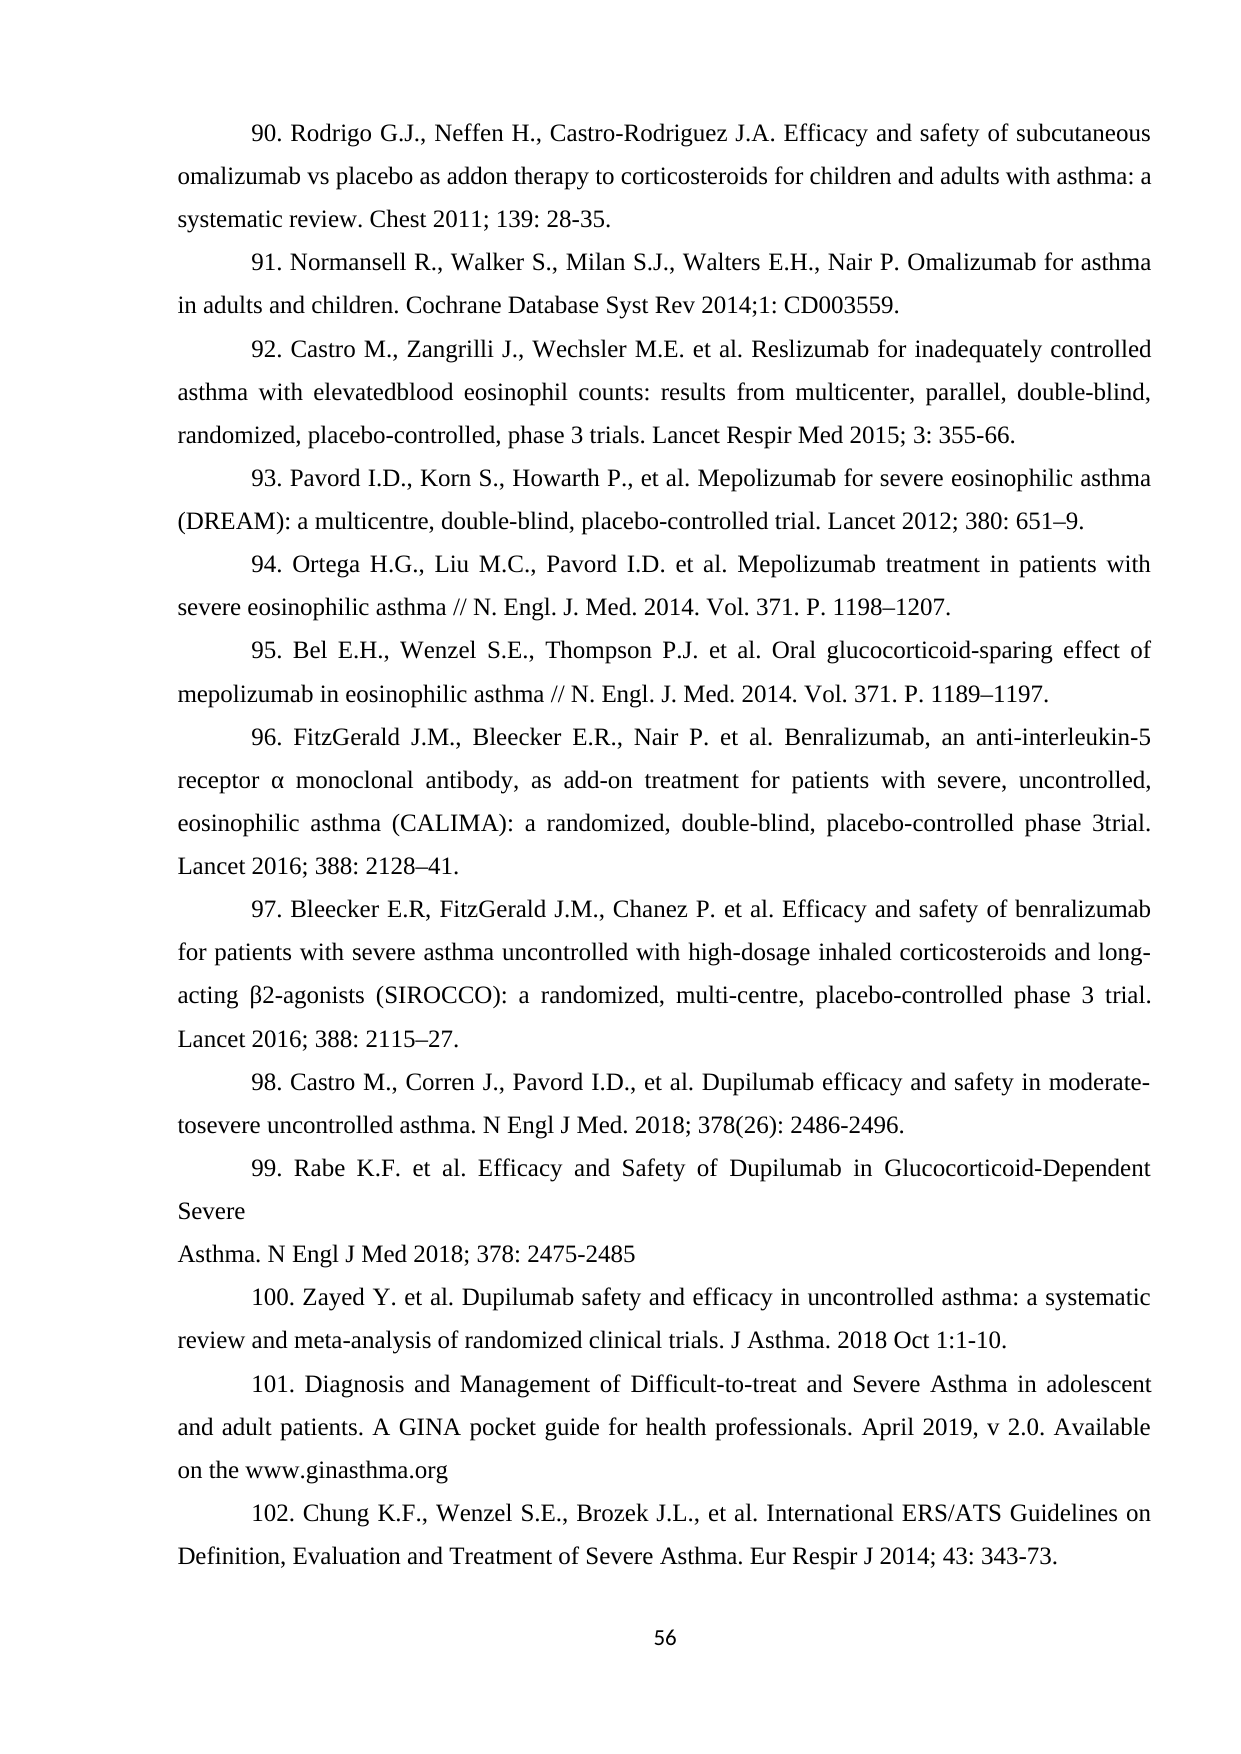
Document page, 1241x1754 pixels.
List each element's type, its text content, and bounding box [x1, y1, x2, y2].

text 91. Normansell R., Walker S., Milan S.J., Walters E.H., Nair P. Omalizumab for asthma in adults and children. Cochrane Database Syst Rev 2014;1: CD003559. [177, 247, 1152, 319]
text 94. Ortega H.G., Liu M.C., Pavord I.D. et al. Mepolizumab treatment in patients with severe eosinophilic asthma // N. Engl. J. Med. 2014. Vol. 371. P. 1198–1207. [177, 549, 1152, 621]
text 102. Chung K.F., Wenzel S.E., Brozek J.L., et al. International ERS/ATS Guidelines on Definition, Evaluation and Treatment of Severe Asthma. Eur Respir J 2014; 43: 343-73. [177, 1498, 1152, 1570]
text 100. Zayed Y. et al. Dupilumab safety and efficacy in uncontrolled asthma: a systematic review and meta-analysis of randomized clinical trials. J Asthma. 2018 Oct 1:1-10. [177, 1282, 1152, 1354]
text 93. Pavord I.D., Korn S., Howarth P., et al. Mepolizumab for severe eosinophilic asthma (DREAM): a multicentre, double-blind, placebo-controlled trial. Lancet 2012; 380: 651–9. [177, 463, 1152, 535]
text 98. Castro M., Corren J., Pavord I.D., et al. Dupilumab efficacy and safety in moderate-tosevere uncontrolled asthma. N Engl J Med. 2018; 378(26): 2486-2496. [177, 1067, 1152, 1139]
text 90. Rodrigo G.J., Neffen H., Castro-Rodriguez J.A. Efficacy and safety of subcutaneous omalizumab vs placebo as addon therapy to corticosteroids for children and adults with asthma: a systematic review. Chest 2011; 139: 28-35. [177, 118, 1152, 233]
text 101. Diagnosis and Management of Difficult-to-treat and Severe Asthma in adolescent and adult patients. A GINA pocket guide for health professionals. April 2019, v 2.0. Available on the www.ginasthma.org [177, 1369, 1152, 1484]
text 96. FitzGerald J.M., Bleecker E.R., Nair P. et al. Benralizumab, an anti-interleukin-5 receptor α monoclonal antibody, as add-on treatment for patients with severe, uncontrolled, eosinophilic asthma (CALIMA): a randomized, double-blind, placebo-controlled phase 3trial. Lancet 2016; 388: 2128–41. [177, 722, 1152, 880]
text 92. Castro M., Zangrilli J., Wechsler M.E. et al. Reslizumab for inadequately controlled asthma with elevatedblood eosinophil counts: results from multicenter, parallel, double-blind, randomized, placebo-controlled, phase 3 trials. Lancet Respir Med 2015; 3: 355-66. [177, 334, 1152, 449]
text 97. Bleecker E.R, FitzGerald J.M., Chanez P. et al. Efficacy and safety of benralizumab for patients with severe asthma uncontrolled with high-dosage inhaled corticosteroids and long-acting β2-agonists (SIROCCO): a randomized, multi-centre, placebo-controlled phase 3 trial. Lancet 2016; 388: 2115–27. [177, 894, 1152, 1052]
text Asthma. N Engl J Med 2018; 378: 2475-2485 [177, 1239, 1152, 1268]
text 95. Bel E.H., Wenzel S.E., Thompson P.J. et al. Oral glucocorticoid-sparing effect of mepolizumab in eosinophilic asthma // N. Engl. J. Med. 2014. Vol. 371. P. 1189–1197. [177, 636, 1152, 707]
text 99. Rabe K.F. et al. Efficacy and Safety of Dupilumab in Glucocorticoid-Dependent Severe [177, 1153, 1152, 1225]
